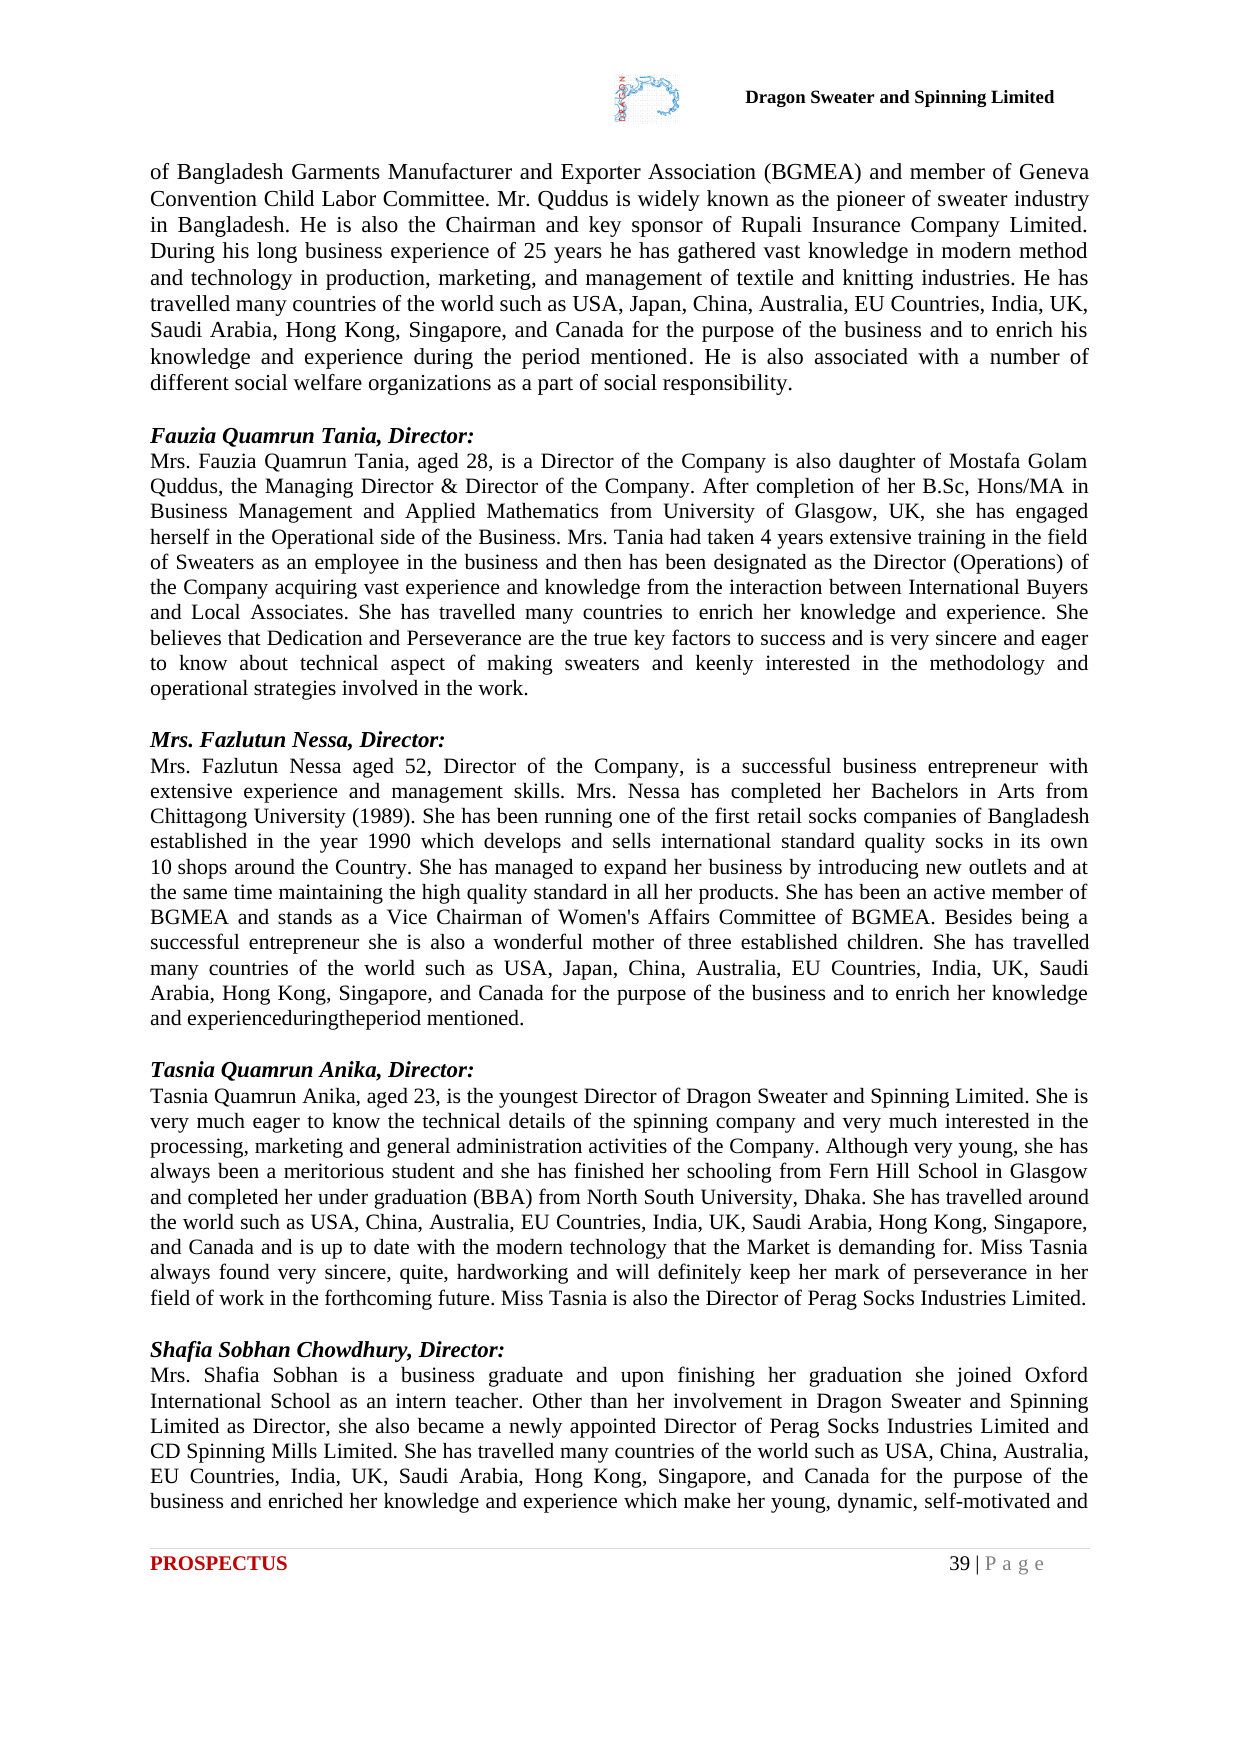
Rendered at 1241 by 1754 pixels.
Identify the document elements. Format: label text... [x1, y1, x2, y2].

picture [613, 74, 681, 124]
text Mrs. Fazlutun Nessa, Director: [150, 727, 1090, 753]
text Mrs. Fauzia Quamrun Tania, aged 28, is a Director of the Company is also daughter of Mostafa Golam Quddus, the Managing Director & Director of the Company. After completion of her B.Sc, Hons/MA in Business Management and Applied Mathematics from University of Glasgow, UK, she has engaged herself in the Operational side of the Business. Mrs. Tania had taken 4 years extensive training in the field of Sweaters as an employee in the business and then has been designated as the Director (Operations) of the Company acquiring vast experience and knowledge from the interaction between International Buyers and Local Associates. She has travelled many countries to enrich her knowledge and experience. She believes that Dedication and Perseverance are the true key factors to success and is very sincere and eager to know about technical aspect of making sweaters and keenly interested in the methodology and operational strategies involved in the work. [150, 448, 1090, 700]
text Mrs. Fazlutun Nessa aged 52, Director of the Company, is a successful business entrepreneur with extensive experience and management skills. Mrs. Nessa has completed her Bachelors in Arts from Chittagong University (1989). She has been running one of the first retail socks companies of Bangladesh established in the year 1990 which develops and sells international standard quality socks in its own 10 shops around the Country. She has managed to expand her business by introducing new outlets and at the same time maintaining the high quality standard in all her products. She has been an active member of BGMEA and stands as a Vice Chairman of Women's Affairs Committee of BGMEA. Besides being a successful entrepreneur she is also a wonderful mother of three established children. She has travelled many countries of the world such as USA, Japan, China, Australia, EU Countries, India, UK, Saudi Arabia, Hong Kong, Singapore, and Canada for the purpose of the business and to enrich her knowledge and experienceduringtheperiod mentioned. [150, 753, 1090, 1030]
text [150, 158, 1090, 395]
text Shafia Sobhan Chowdhury, Director: [150, 1336, 1090, 1362]
text Tasnia Quamrun Anika, Director: [150, 1057, 1090, 1083]
text Tasnia Quamrun Anika, aged 23, is the youngest Director of Dragon Sweater and Spinning Limited. She is very much eager to know the technical details of the spinning company and very much interested in the processing, marketing and general administration activities of the Company. Although very young, she has always been a meritorious student and she has finished her schooling from Fern Hill School in Glasgow and completed her under graduation (BBA) from North South University, Dhaka. She has travelled around the world such as USA, China, Australia, EU Countries, India, UK, Saudi Arabia, Hong Kong, Singapore, and Canada and is up to date with the modern technology that the Market is demanding for. Miss Tasnia always found very sincere, quite, hardworking and will definitely keep her mark of perseverance in her field of work in the forthcoming future. Miss Tasnia is also the Director of Perag Socks Industries Limited. [150, 1083, 1090, 1310]
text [150, 1362, 1090, 1514]
text Fauzia Quamrun Tania, Director: [150, 422, 1090, 448]
